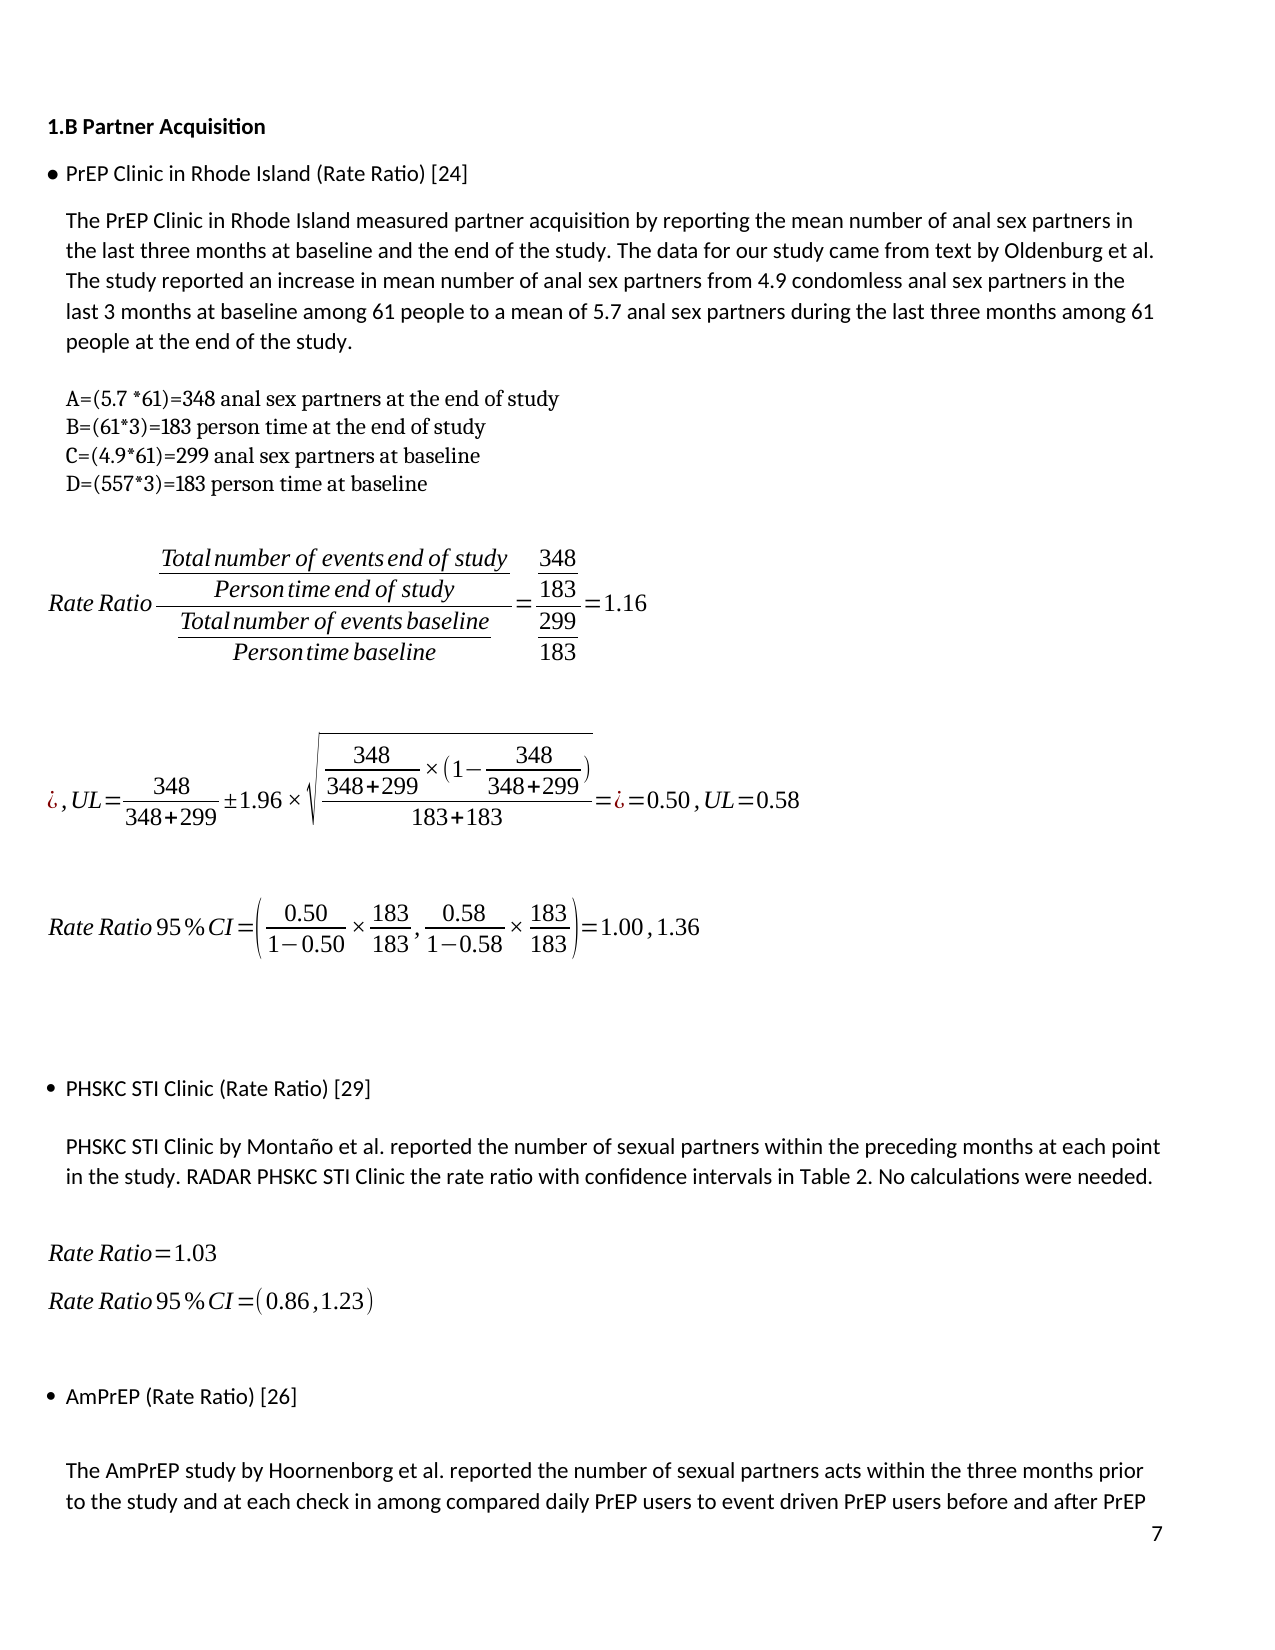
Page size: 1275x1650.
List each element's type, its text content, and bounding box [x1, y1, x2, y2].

text 1.B Partner Acquisition [47, 112, 1256, 141]
text • PrEP Clinic in Rhode Island (Rate Ratio) [24] [47, 159, 1256, 187]
list B=(61*3)=183 person time at the end of study [66, 414, 1162, 441]
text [66, 1457, 1162, 1515]
list PHSKC STI Clinic (Rate Ratio) [29] [47, 1074, 1162, 1102]
list A=(5.7 *61)=348 anal sex partners at the end of study [66, 386, 1162, 412]
list C=(4.9*61)=299 anal sex partners at baseline [66, 443, 1162, 469]
list PHSKC STI Clinic by Montaño et al. reported the number of sexual partners within the preceding months at each point in the study. RADAR PHSKC STI Clinic the rate ratio with confidence intervals in Table 2. No calculations were needed. [66, 1132, 1162, 1190]
list The PrEP Clinic in Rhode Island measured partner acquisition by reporting the mean number of anal sex partners in the last three months at baseline and the end of the study. The data for our study came from text by Oldenburg et al. The study reported an increase in mean number of anal sex partners from 4.9 condomless anal sex partners in the last 3 months at baseline among 61 people to a mean of 5.7 anal sex partners during the last three months among 61 people at the end of the study. [66, 206, 1162, 355]
list D=(557*3)=183 person time at baseline [66, 471, 1162, 497]
list AmPrEP (Rate Ratio) [26] [47, 1382, 1162, 1410]
